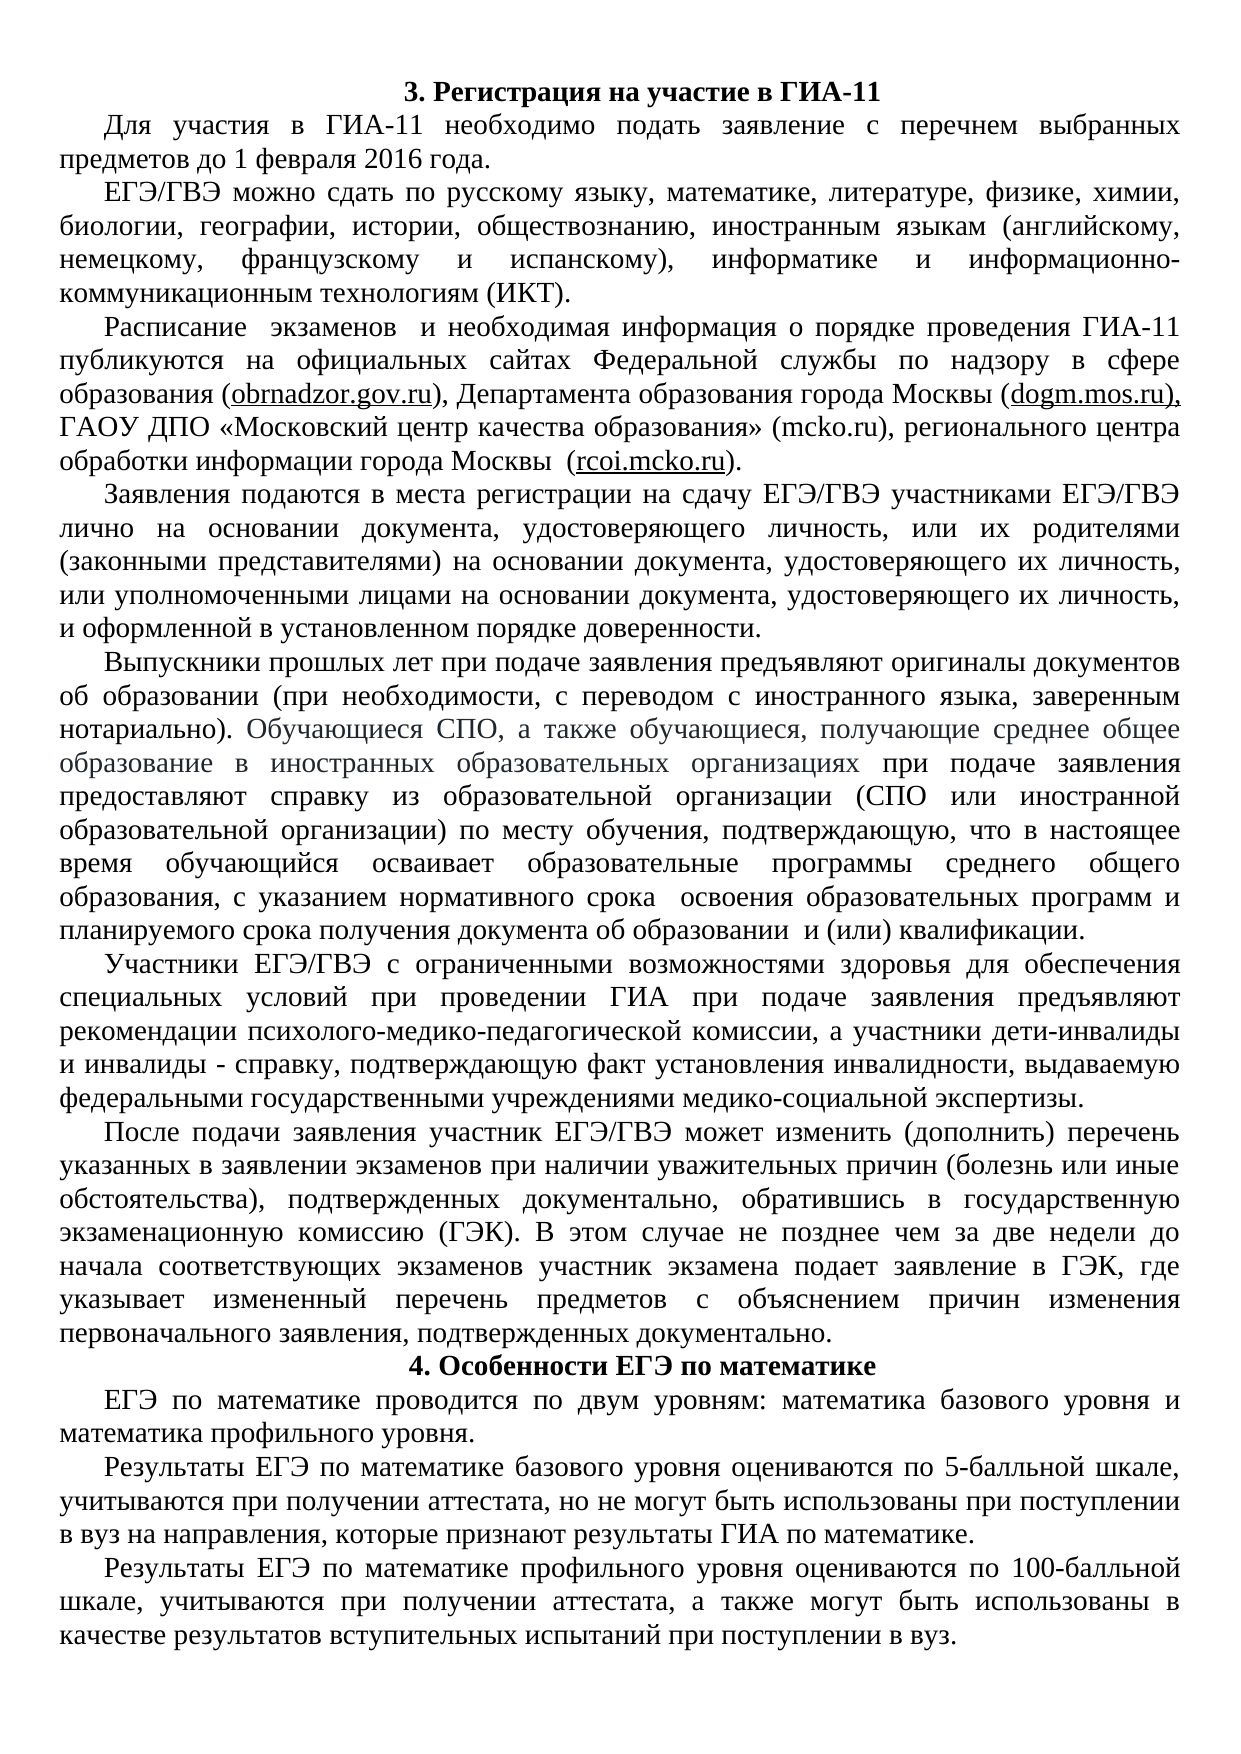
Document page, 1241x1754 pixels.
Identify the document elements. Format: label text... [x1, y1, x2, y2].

text ЕГЭ/ГВЭ можно сдать по русскому языку, математике, литературе, физике, химии, биологии, географии, истории, обществознанию, иностранным языкам (английскому, немецкому, французскому и испанскому), информатике и информационно-коммуникационным технологиям (ИКТ). [59, 174, 1181, 309]
list Регистрация на участие в ГИА-11 [59, 74, 1181, 107]
text Результаты ЕГЭ по математике профильного уровня оцениваются по 100-балльной шкале, учитываются при получении аттестата, а также могут быть использованы в качестве результатов вступительных испытаний при поступлении в вуз. [59, 1550, 1181, 1650]
list Особенности ЕГЭ по математике [59, 1348, 1181, 1382]
text Заявления подаются в места регистрации на сдачу ЕГЭ/ГВЭ участниками ЕГЭ/ГВЭ лично на основании документа, удостоверяющего личность, или их родителями (законными представителями) на основании документа, удостоверяющего их личность, или уполномоченными лицами на основании документа, удостоверяющего их личность, и оформленной в установленном порядке доверенности. [59, 476, 1181, 644]
text Участники ЕГЭ/ГВЭ с ограниченными возможностями здоровья для обеспечения специальных условий при проведении ГИА при подаче заявления предъявляют рекомендации психолого-медико-педагогической комиссии, а участники дети-инвалиды и инвалиды - справку, подтверждающую факт установления инвалидности, выдаваемую федеральными государственными учреждениями медико-социальной экспертизы. [59, 946, 1181, 1114]
text Результаты ЕГЭ по математике базового уровня оцениваются по 5-балльной шкале, учитываются при получении аттестата, но не могут быть использованы при поступлении в вуз на направления, которые признают результаты ГИА по математике. [59, 1449, 1181, 1550]
text После подачи заявления участник ЕГЭ/ГВЭ может изменить (дополнить) перечень указанных в заявлении экзаменов при наличии уважительных причин (болезнь или иные обстоятельства), подтвержденных документально, обратившись в государственную экзаменационную комиссию (ГЭК). В этом случае не позднее чем за две недели до начала соответствующих экзаменов участник экзамена подает заявление в ГЭК, где указывает измененный перечень предметов с объяснением причин изменения первоначального заявления, подтвержденных документально. [59, 1114, 1181, 1348]
text Расписание экзаменов и необходимая информация о порядке проведения ГИА-11 публикуются на официальных сайтах Федеральной службы по надзору в сфере образования (obrnadzor.gov.ru), Департамента образования города Москвы (dogm.mos.ru), ГАОУ ДПО «Московский центр качества образования» (mcko.ru), регионального центра обработки информации города Москвы (rcoi.mcko.ru). [59, 309, 1181, 476]
text Выпускники прошлых лет при подаче заявления предъявляют оригиналы документов об образовании (при необходимости, с переводом с иностранного языка, заверенным нотариально). Обучающиеся СПО, а также обучающиеся, получающие среднее общее образование в иностранных образовательных организациях при подаче заявления предоставляют справку из образовательной организации (СПО или иностранной образовательной организации) по месту обучения, подтверждающую, что в настоящее время обучающийся осваивает образовательные программы среднего общего образования, с указанием нормативного срока освоения образовательных программ и планируемого срока получения документа об образовании и (или) квалификации. [59, 644, 1181, 946]
text Для участия в ГИА-11 необходимо подать заявление с перечнем выбранных предметов до 1 февраля 2016 года. [59, 107, 1181, 174]
text ЕГЭ по математике проводится по двум уровням: математика базового уровня и математика профильного уровня. [59, 1382, 1181, 1449]
